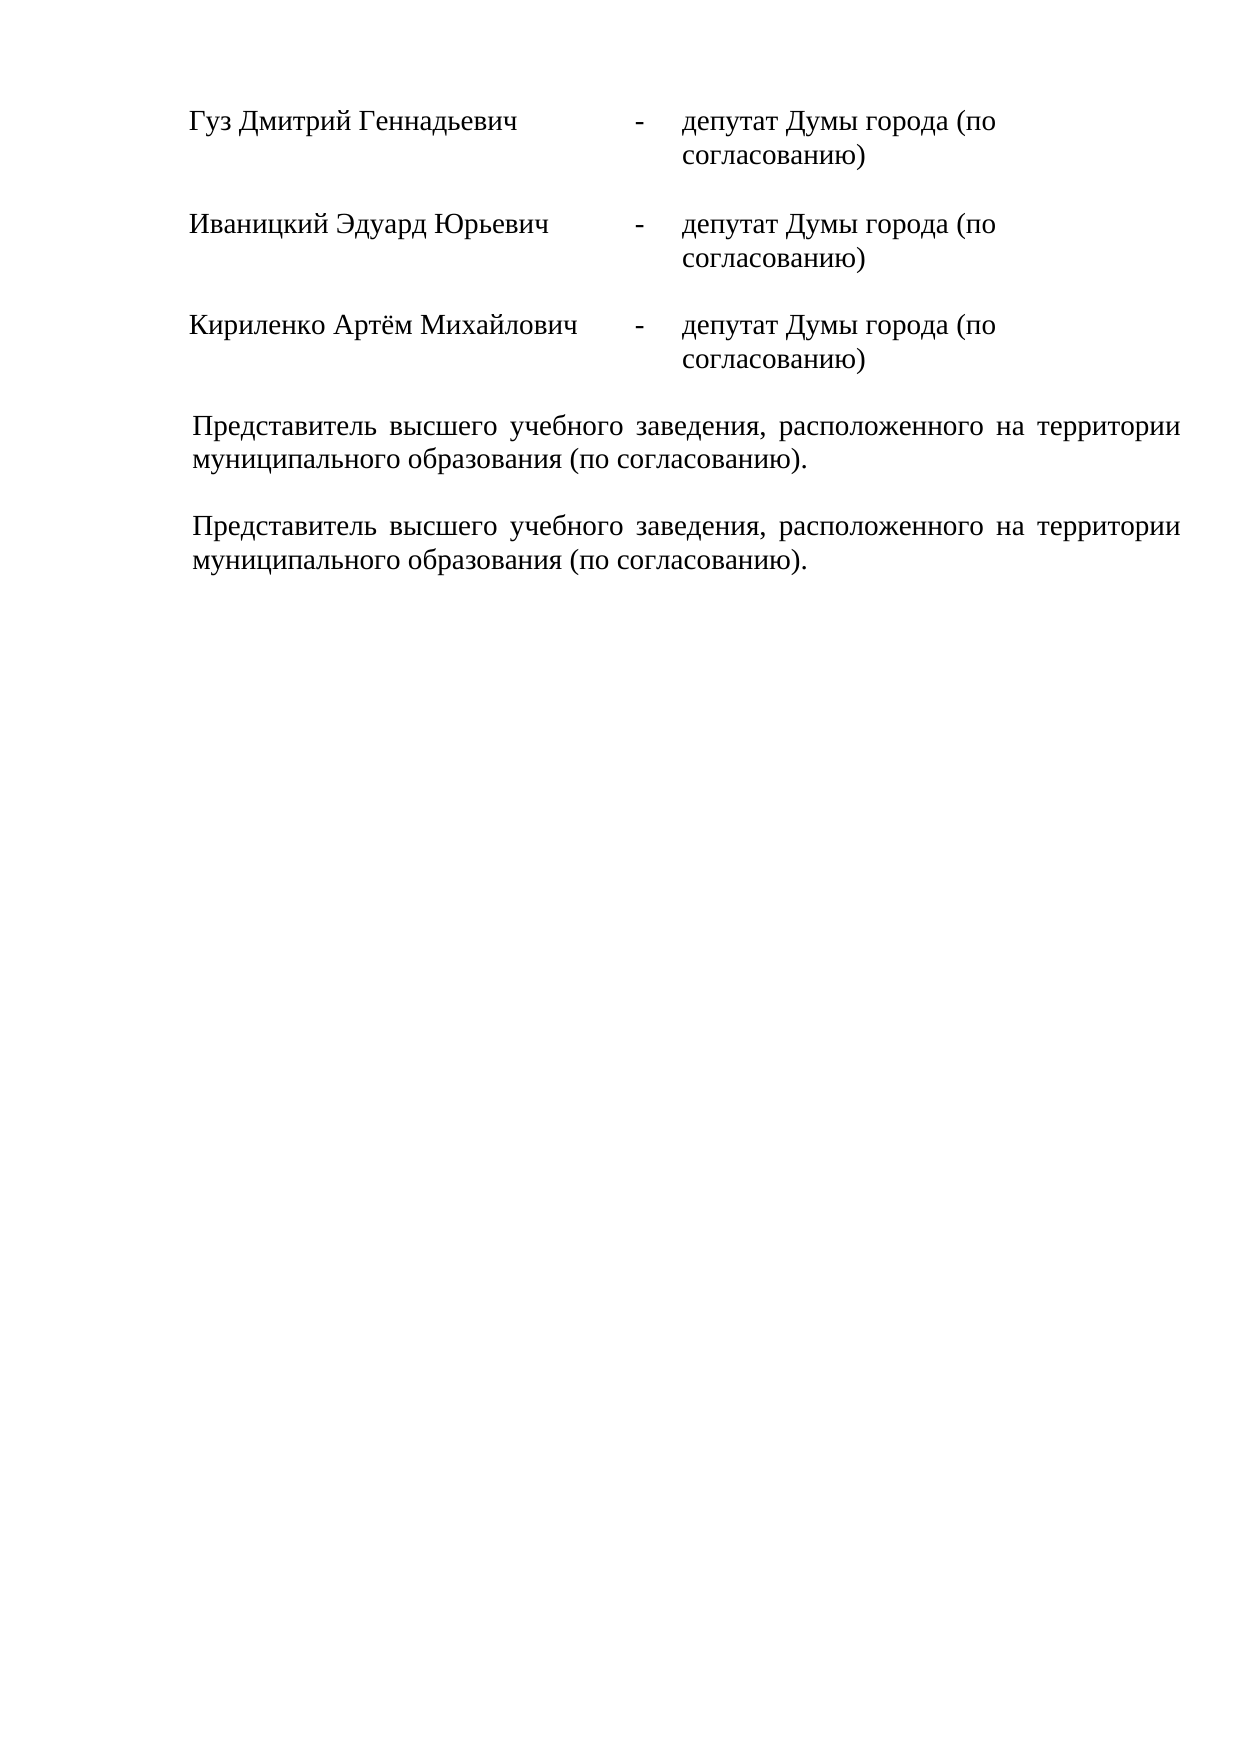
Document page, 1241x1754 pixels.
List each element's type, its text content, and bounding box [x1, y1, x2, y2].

table_cell депутат Думы города (по согласованию) [671, 307, 1171, 408]
table_cell - [623, 207, 671, 307]
table_cell Иваницкий Эдуард Юрьевич [177, 207, 623, 307]
table_cell Гуз Дмитрий Геннадьевич [177, 104, 623, 207]
table_cell Кириленко Артём Михайлович [177, 307, 623, 408]
table_cell - [623, 104, 671, 207]
table_cell - [623, 307, 671, 408]
text Представитель высшего учебного заведения, расположенного на территории муниципального образования (по согласованию). [192, 408, 1181, 475]
table_cell депутат Думы города (по согласованию) [671, 207, 1171, 307]
table_cell депутат Думы города (по согласованию) [671, 104, 1171, 207]
text Представитель высшего учебного заведения, расположенного на территории муниципального образования (по согласованию). [192, 508, 1181, 576]
